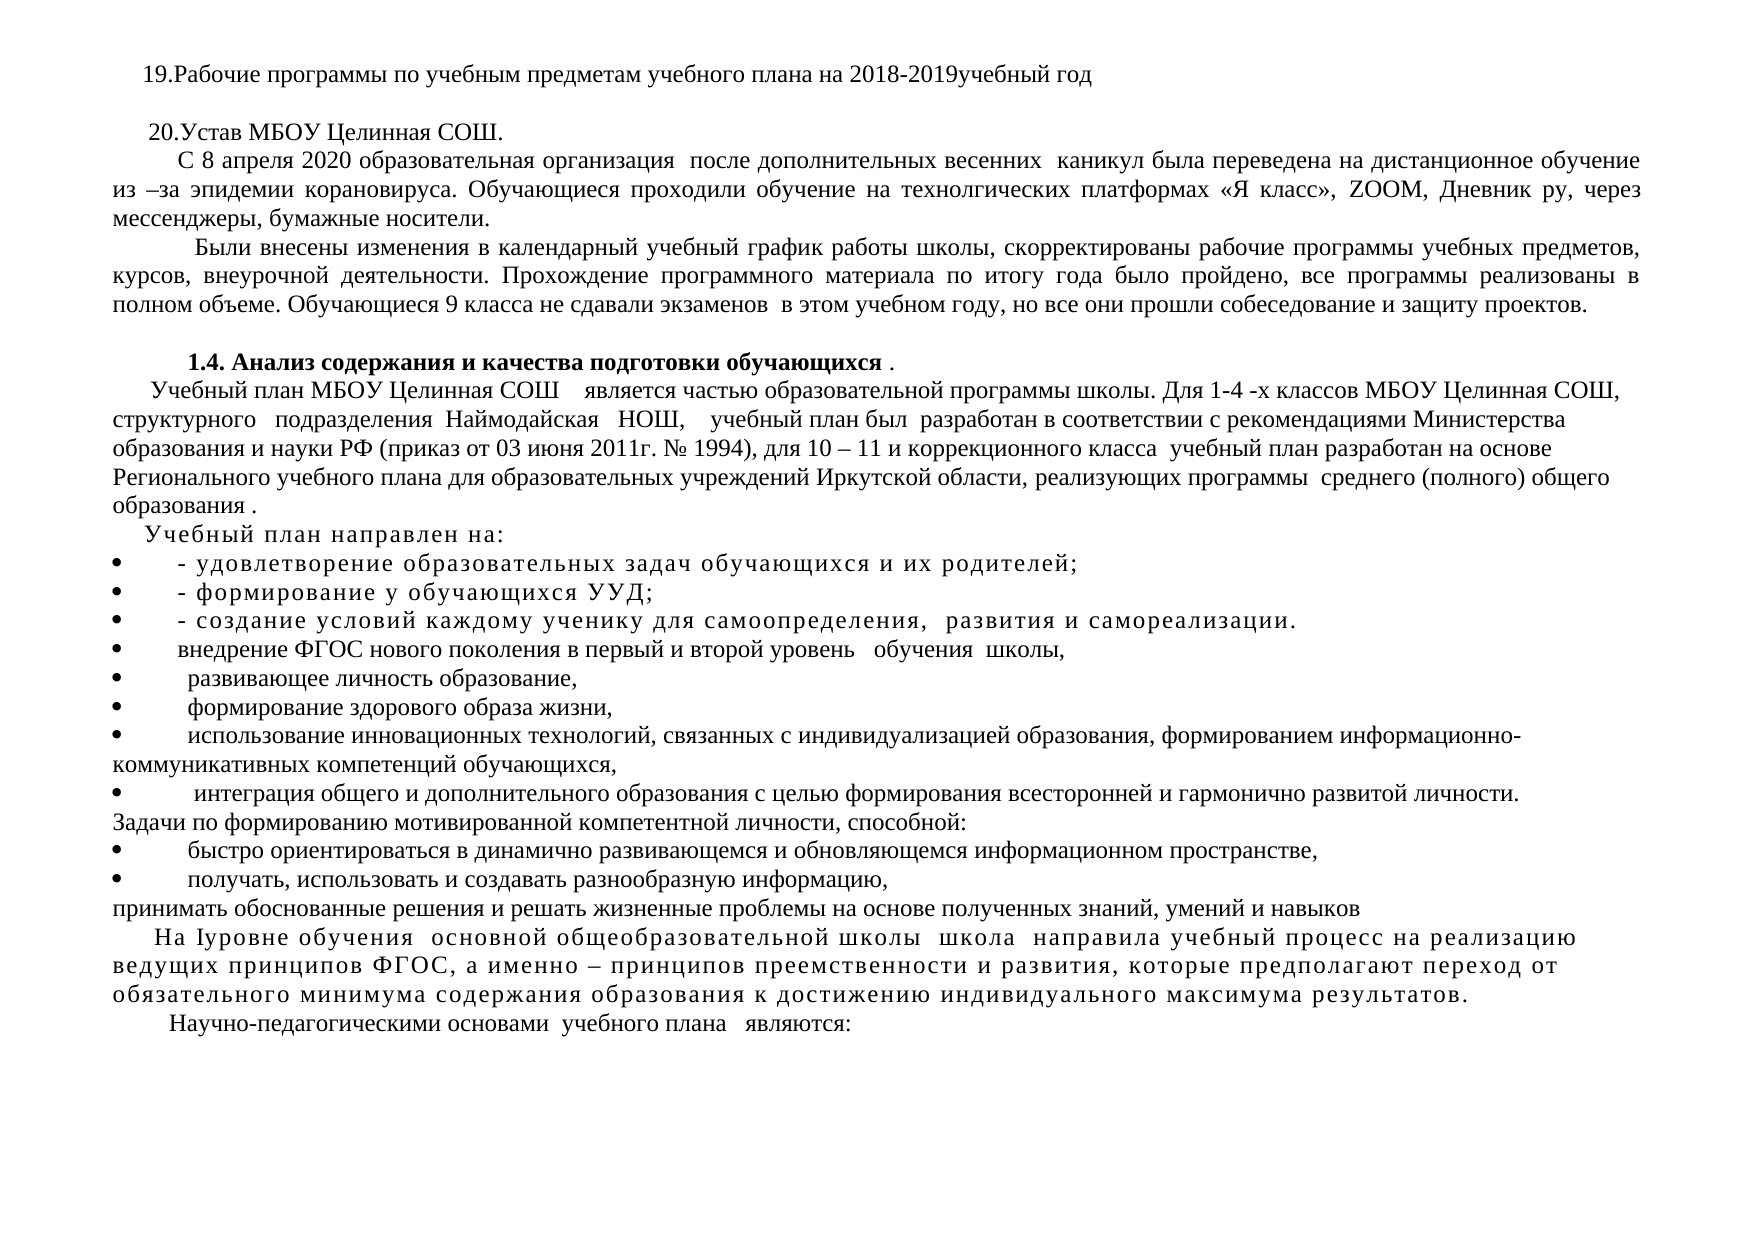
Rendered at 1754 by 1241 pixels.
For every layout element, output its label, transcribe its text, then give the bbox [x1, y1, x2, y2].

list использование инновационных технологий, связанных с индивидуализацией образования, формированием информационно-коммуникативных компетенций обучающихся, [112, 720, 1641, 778]
list интеграция общего и дополнительного образования с целью формирования всесторонней и гармонично развитой личности. [112, 778, 1641, 807]
text На Iуровне обучения основной общеобразовательной школы школа направила учебный процесс на реализацию ведущих принципов ФГОС, а именно – принципов преемственности и развития, которые предполагают переход от обязательного минимума содержания образования к достижению индивидуального максимума результатов. [112, 922, 1641, 1008]
list внедрение ФГОС нового поколения в первый и второй уровень обучения школы, [112, 634, 1641, 663]
text 1.4. Анализ содержания и качества подготовки обучающихся . [187, 347, 1641, 375]
text Учебный план направлен на: [112, 519, 1641, 548]
list - создание условий каждому ученику для самоопределения, развития и самореализации. [112, 605, 1641, 634]
text 19.Рабочие программы по учебным предметам учебного плана на 2018-2019учебный год [142, 59, 1641, 88]
text Задачи по формированию мотивированной компетентной личности, способной: [112, 807, 1641, 835]
text принимать обоснованные решения и решать жизненные проблемы на основе полученных знаний, умений и навыков [112, 893, 1641, 922]
list - удовлетворение образовательных задач обучающихся и их родителей; [112, 548, 1641, 577]
list формирование здорового образа жизни, [112, 692, 1641, 720]
text 20.Устав МБОУ Целинная СОШ. [112, 117, 1641, 145]
text С 8 апреля 2020 образовательная организация после дополнительных весенних каникул была переведена на дистанционное обучение из –за эпидемии корановируса. Обучающиеся проходили обучение на технолгических платформах «Я класс», ZOOM, Дневник ру, через мессенджеры, бумажные носители. [112, 145, 1641, 232]
list получать, использовать и создавать разнообразную информацию, [112, 864, 1641, 893]
list - формирование у обучающихся УУД; [112, 577, 1641, 605]
list развивающее личность образование, [112, 663, 1641, 692]
list быстро ориентироваться в динамично развивающемся и обновляющемся информационном пространстве, [112, 835, 1641, 864]
text Учебный план МБОУ Целинная СОШ является частью образовательной программы школы. Для 1-4 -х классов МБОУ Целинная СОШ, структурного подразделения Наймодайская НОШ, учебный план был разработан в соответствии с рекомендациями Министерства образования и науки РФ (приказ от 03 июня 2011г. № 1994), для 10 – 11 и коррекционного класса учебный план разработан на основе Регионального учебного плана для образовательных учреждений Иркутской области, реализующих программы среднего (полного) общего образования . [112, 375, 1641, 519]
text Были внесены изменения в календарный учебный график работы школы, скорректированы рабочие программы учебных предметов, курсов, внеурочной деятельности. Прохождение программного материала по итогу года было пройдено, все программы реализованы в полном объеме. Обучающиеся 9 класса не сдавали экзаменов в этом учебном году, но все они прошли собеседование и защиту проектов. [112, 232, 1641, 318]
text Научно-педагогическими основами учебного плана являются: [112, 1008, 1641, 1037]
